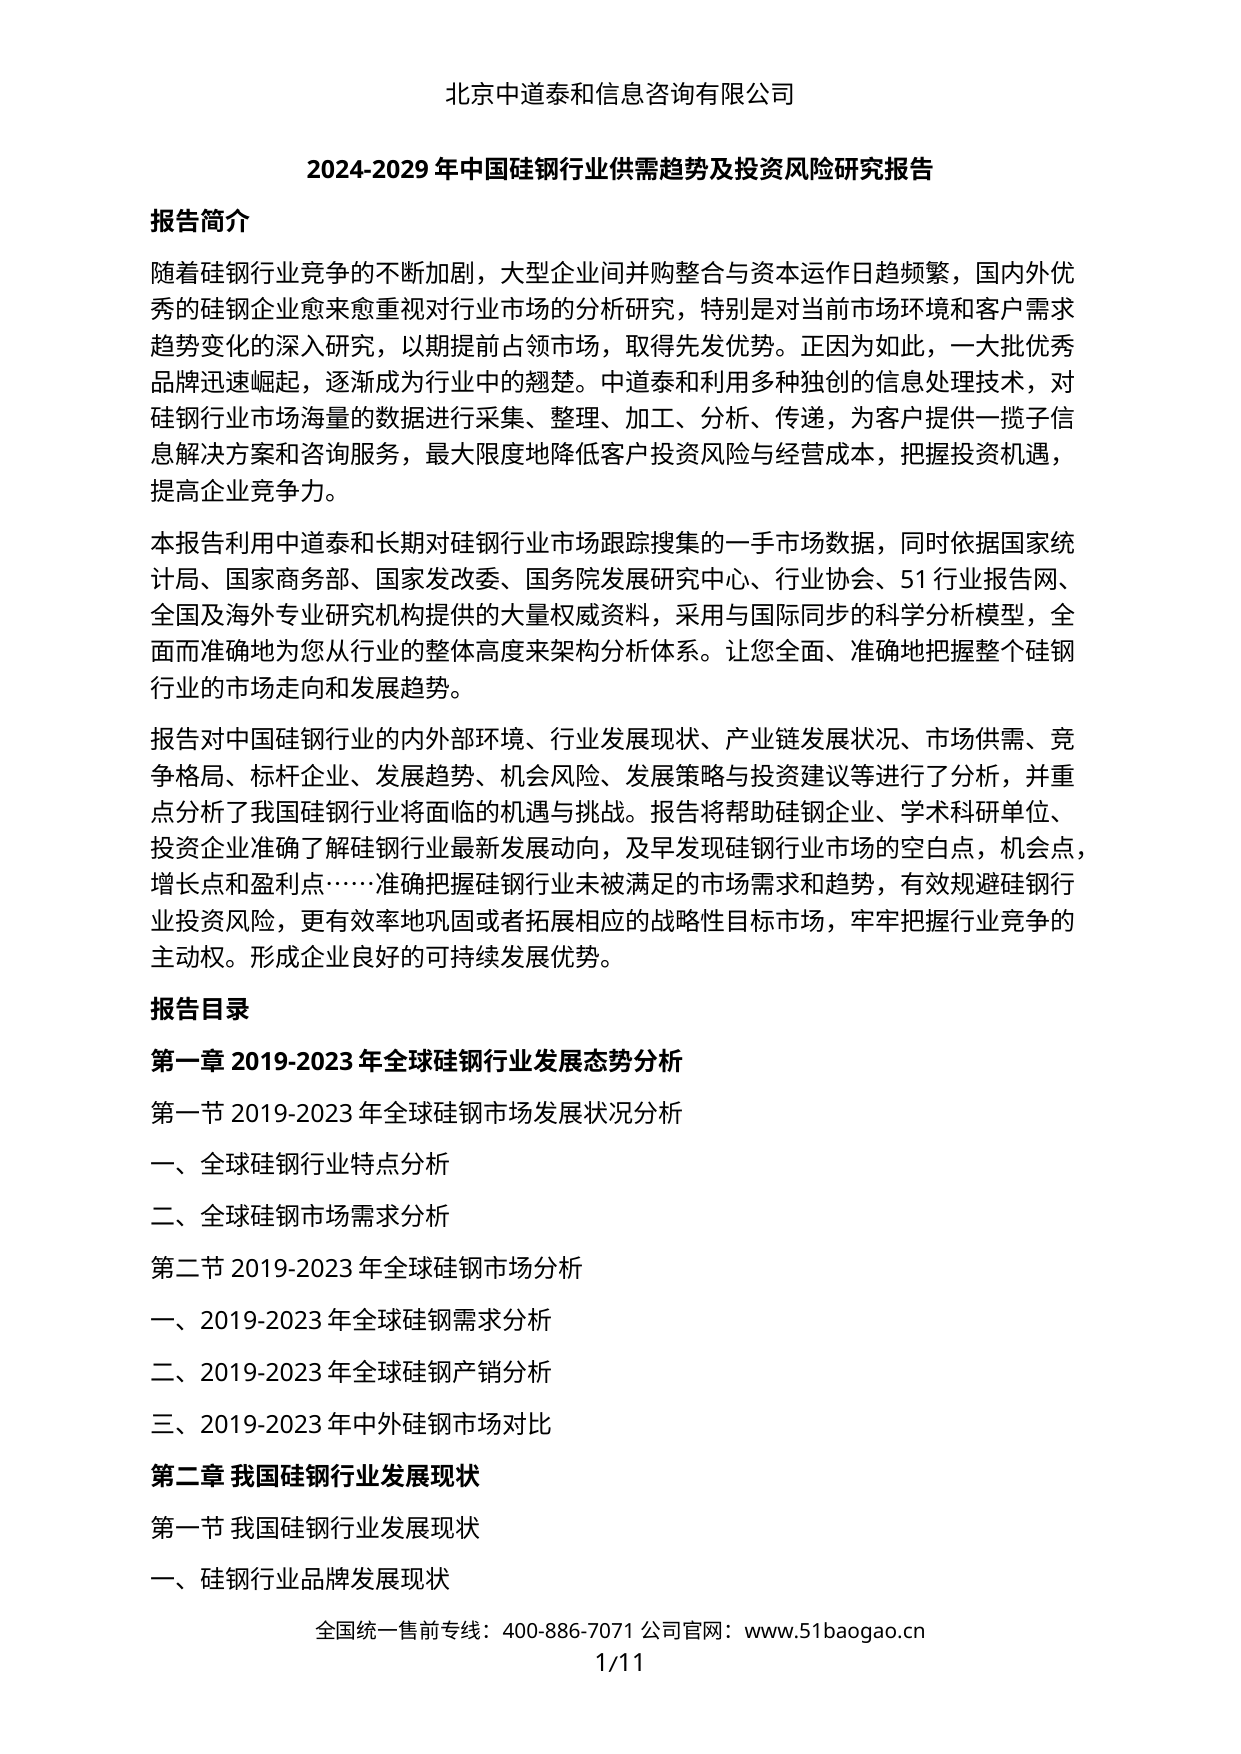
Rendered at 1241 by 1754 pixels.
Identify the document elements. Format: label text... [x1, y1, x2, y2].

text 第一节 2019-2023年全球硅钢市场发展状况分析 [150, 1093, 1090, 1129]
text 三、2019-2023年中外硅钢市场对比 [150, 1404, 1090, 1441]
text 一、硅钢行业品牌发展现状 [150, 1560, 1090, 1596]
text 本报告利用中道泰和长期对硅钢行业市场跟踪搜集的一手市场数据，同时依据国家统计局、国家商务部、国家发改委、国务院发展研究中心、行业协会、51行业报告网、全国及海外专业研究机构提供的大量权威资料，采用与国际同步的科学分析模型，全面而准确地为您从行业的整体高度来架构分析体系。让您全面、准确地把握整个硅钢行业的市场走向和发展趋势。 [150, 523, 1090, 704]
text 第一节 我国硅钢行业发展现状 [150, 1508, 1090, 1544]
text 一、全球硅钢行业特点分析 [150, 1145, 1090, 1181]
text 报告对中国硅钢行业的内外部环境、行业发展现状、产业链发展状况、市场供需、竞争格局、标杆企业、发展趋势、机会风险、发展策略与投资建议等进行了分析，并重点分析了我国硅钢行业将面临的机遇与挑战。报告将帮助硅钢企业、学术科研单位、投资企业准确了解硅钢行业最新发展动向，及早发现硅钢行业市场的空白点，机会点，增长点和盈利点……准确把握硅钢行业未被满足的市场需求和趋势，有效规避硅钢行业投资风险，更有效率地巩固或者拓展相应的战略性目标市场，牢牢把握行业竞争的主动权。形成企业良好的可持续发展优势。 [150, 720, 1090, 974]
text 二、2019-2023年全球硅钢产销分析 [150, 1352, 1090, 1389]
text 一、2019-2023年全球硅钢需求分析 [150, 1301, 1090, 1337]
text 报告目录 [150, 989, 1090, 1026]
text 报告简介 [150, 202, 1090, 238]
text 2024-2029年中国硅钢行业供需趋势及投资风险研究报告 [150, 150, 1090, 186]
text 二、全球硅钢市场需求分析 [150, 1197, 1090, 1233]
text 第二章 我国硅钢行业发展现状 [150, 1456, 1090, 1492]
text 第一章 2019-2023年全球硅钢行业发展态势分析 [150, 1041, 1090, 1077]
text 第二节 2019-2023年全球硅钢市场分析 [150, 1249, 1090, 1285]
text 随着硅钢行业竞争的不断加剧，大型企业间并购整合与资本运作日趋频繁，国内外优秀的硅钢企业愈来愈重视对行业市场的分析研究，特别是对当前市场环境和客户需求趋势变化的深入研究，以期提前占领市场，取得先发优势。正因为如此，一大批优秀品牌迅速崛起，逐渐成为行业中的翘楚。中道泰和利用多种独创的信息处理技术，对硅钢行业市场海量的数据进行采集、整理、加工、分析、传递，为客户提供一揽子信息解决方案和咨询服务，最大限度地降低客户投资风险与经营成本，把握投资机遇，提高企业竞争力。 [150, 254, 1090, 507]
